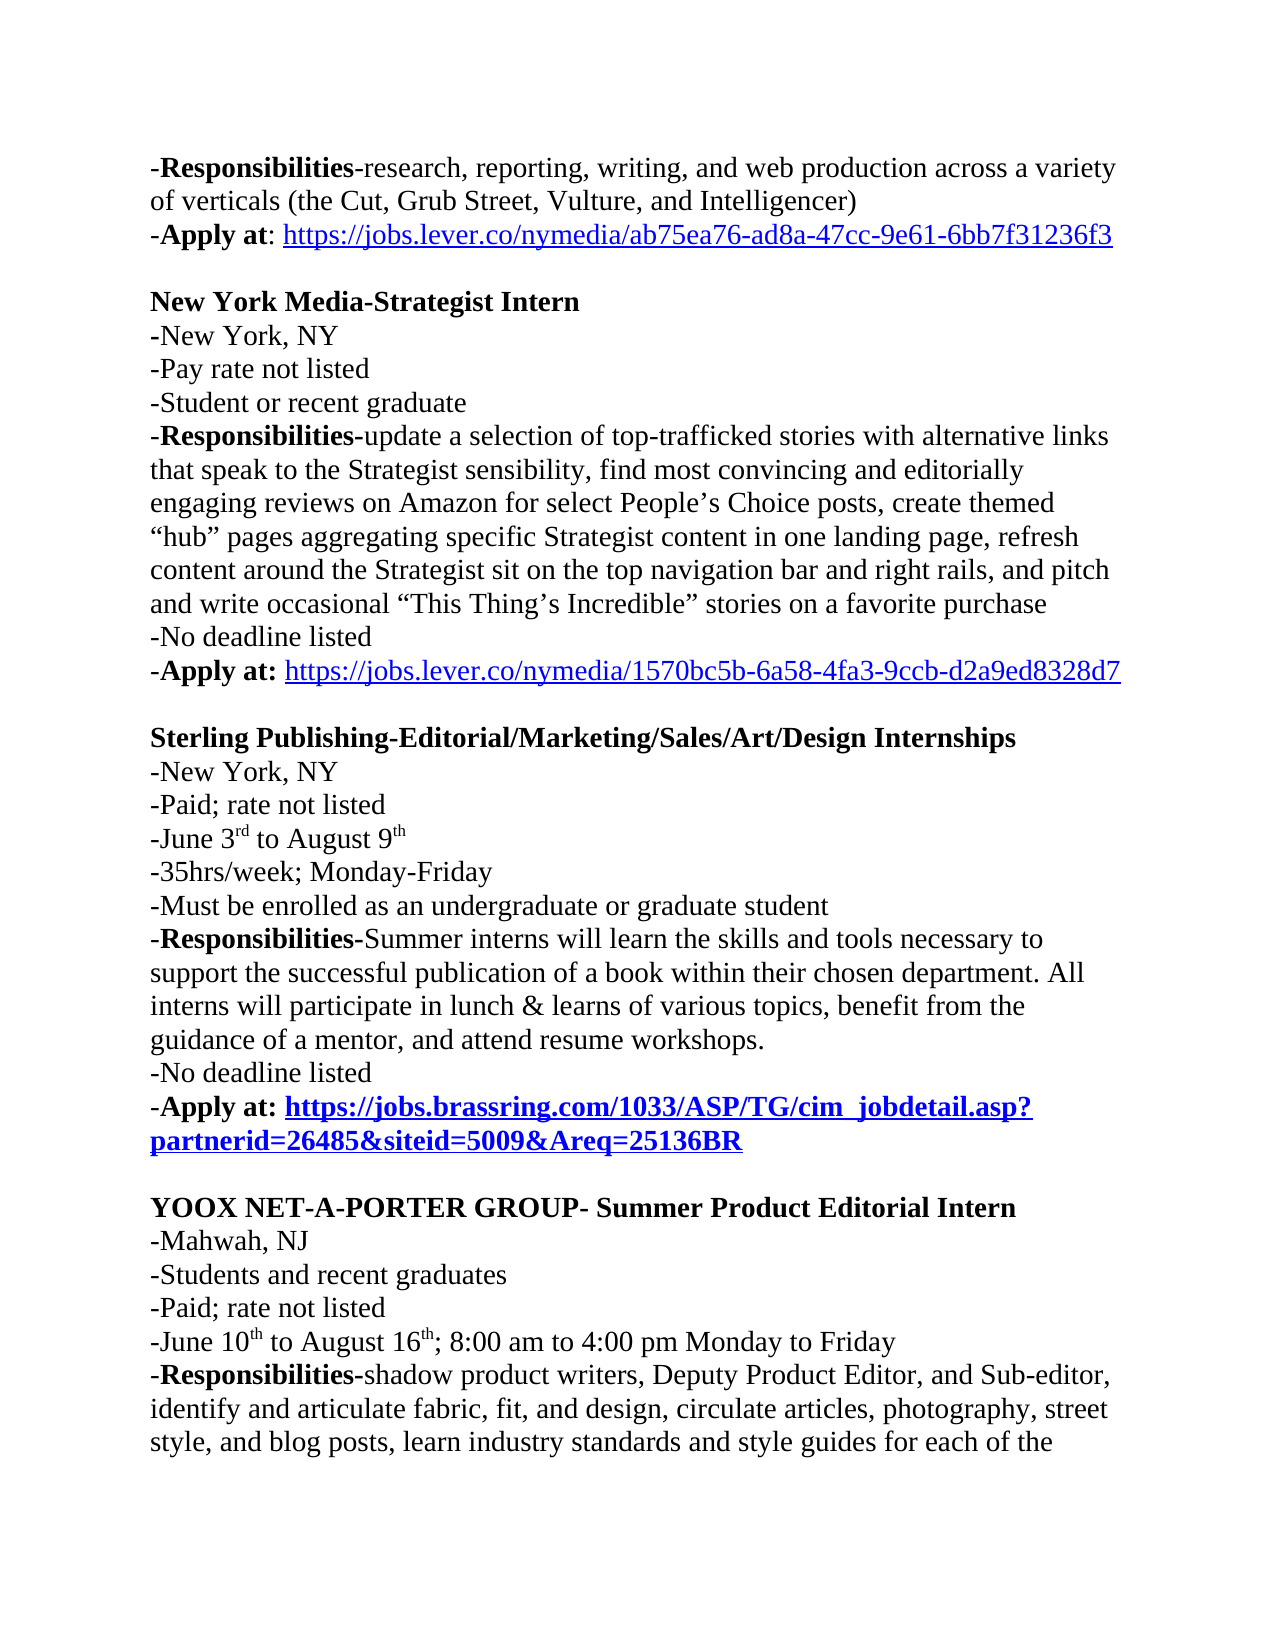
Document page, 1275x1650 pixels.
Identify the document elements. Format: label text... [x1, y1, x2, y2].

text -Responsibilities-Summer interns will learn the skills and tools necessary to support the successful publication of a book within their chosen department. All interns will participate in lunch & learns of various topics, benefit from the guidance of a mentor, and attend resume workshops. [150, 921, 1125, 1056]
text -Students and recent graduates [150, 1257, 1125, 1290]
text -Responsibilities-update a selection of top-trafficked stories with alternative links that speak to the Strategist sensibility, find most convincing and editorially engaging reviews on Amazon for select People’s Choice posts, create themed “hub” pages aggregating specific Strategist content in one landing page, refresh content around the Strategist sit on the top navigation bar and right rails, and pitch and write occasional “This Thing’s Incredible” stories on a favorite purchase [150, 418, 1125, 619]
text -No deadline listed [150, 1056, 1125, 1089]
text New York Media-Strategist Intern [150, 284, 1125, 318]
text -Paid; rate not listed [150, 787, 1125, 821]
text -Mahwah, NJ [150, 1223, 1125, 1257]
text -Student or recent graduate [150, 385, 1125, 418]
text -New York, NY [150, 318, 1125, 351]
text -35hrs/week; Monday-Friday [150, 854, 1125, 888]
text YOOX NET-A-PORTER GROUP- Summer Product Editorial Intern [150, 1190, 1125, 1223]
text Sterling Publishing-Editorial/Marketing/Sales/Art/Design Internships [150, 720, 1125, 754]
text -New York, NY [150, 754, 1125, 787]
text -No deadline listed [150, 619, 1125, 653]
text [150, 1357, 1125, 1458]
text -Apply at: https://jobs.lever.co/nymedia/1570bc5b-6a58-4fa3-9ccb-d2a9ed8328d7 [150, 653, 1125, 687]
text -June 3rd to August 9th [150, 821, 1125, 854]
text -Apply at: https://jobs.lever.co/nymedia/ab75ea76-ad8a-47cc-9e61-6bb7f31236f3 [150, 217, 1125, 251]
text -Responsibilities-research, reporting, writing, and web production across a variety of verticals (the Cut, Grub Street, Vulture, and Intelligencer) [150, 150, 1125, 217]
text -Must be enrolled as an undergraduate or graduate student [150, 888, 1125, 921]
text -Apply at: https://jobs.brassring.com/1033/ASP/TG/cim_jobdetail.asp?partnerid=26485&siteid=5009&Areq=25136BR [150, 1089, 1125, 1156]
text -Paid; rate not listed [150, 1290, 1125, 1324]
text -June 10th to August 16th; 8:00 am to 4:00 pm Monday to Friday [150, 1324, 1125, 1357]
text -Pay rate not listed [150, 351, 1125, 385]
